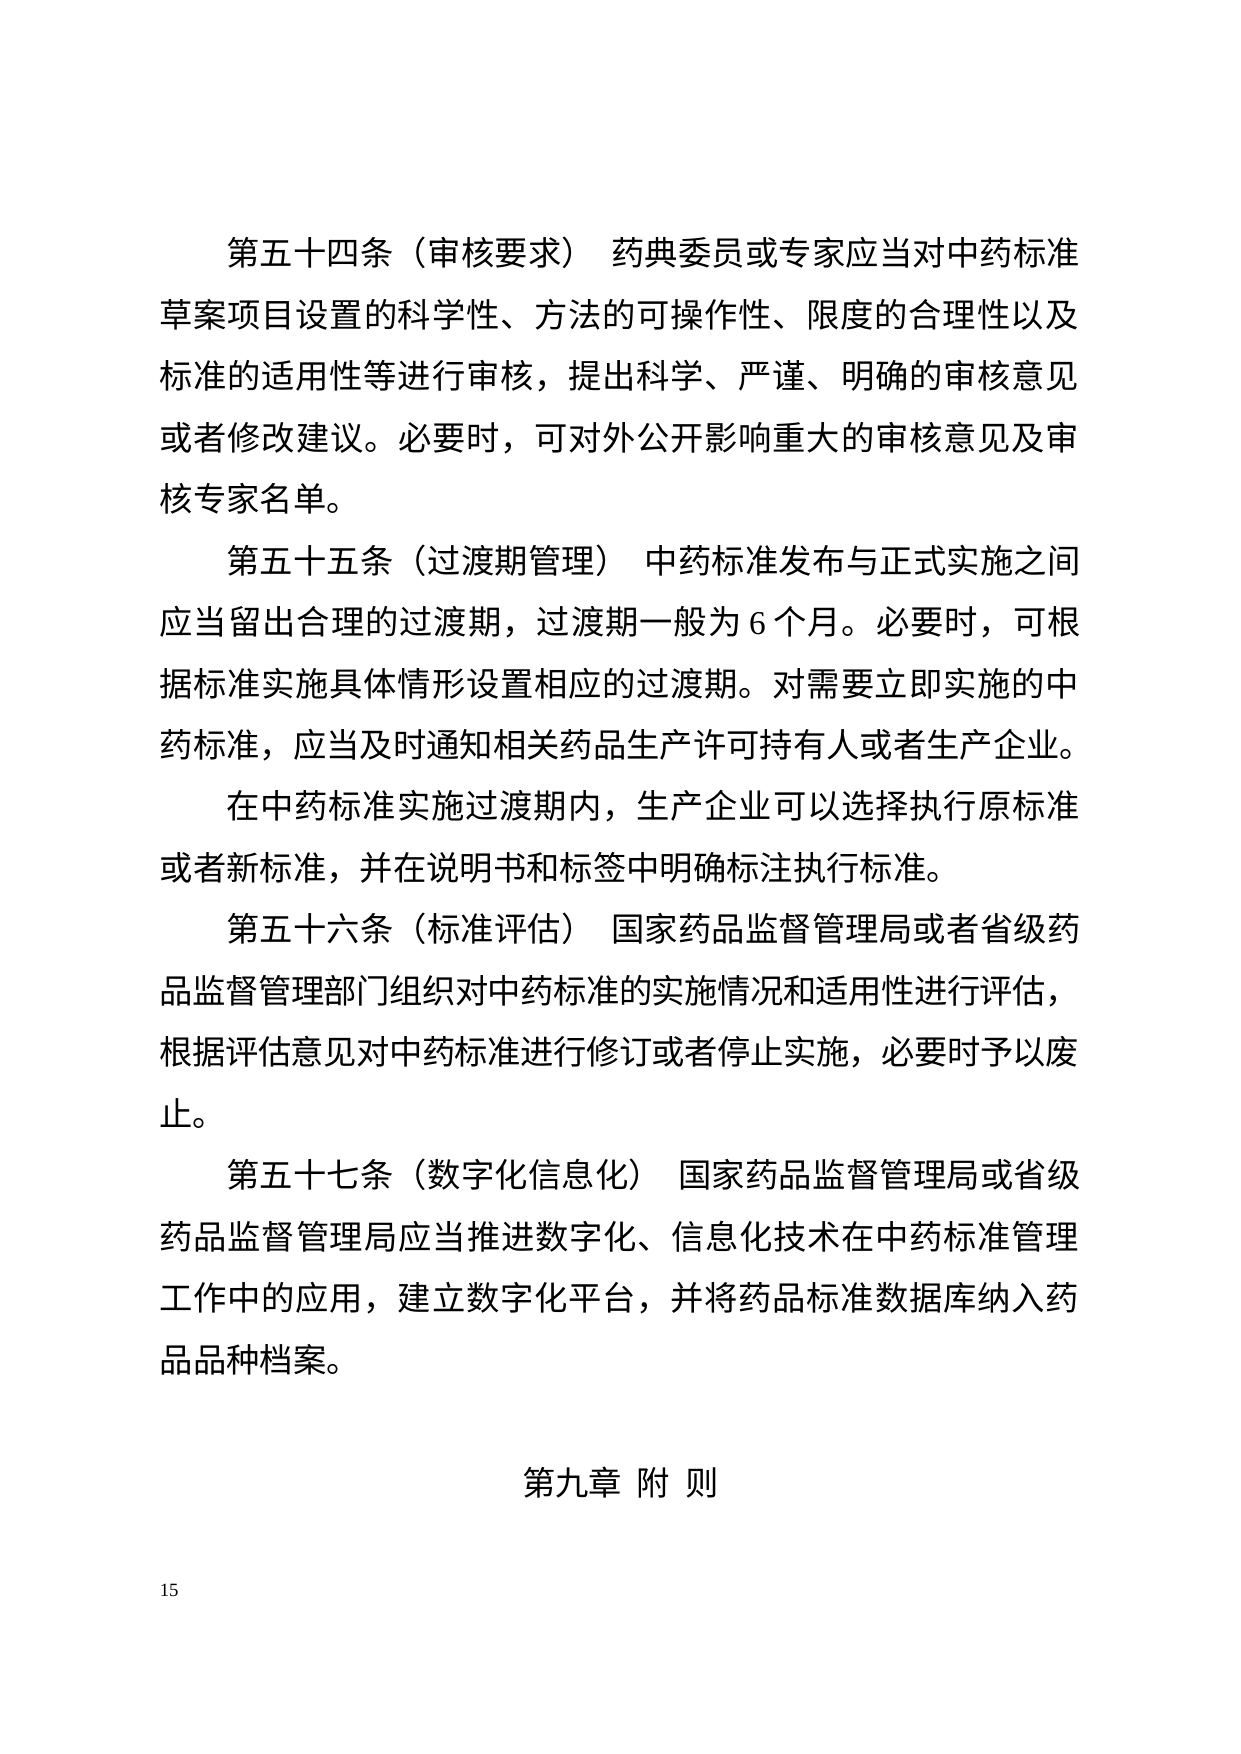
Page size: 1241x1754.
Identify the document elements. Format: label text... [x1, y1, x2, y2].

text 第九章 附 则 [159, 1446, 1081, 1507]
text 第五十七条（数字化信息化） 国家药品监督管理局或省级药品监督管理局应当推进数字化、信息化技术在中药标准管理工作中的应用，建立数字化平台，并将药品标准数据库纳入药品品种档案。 [159, 1138, 1081, 1384]
text 第五十四条（审核要求） 药典委员或专家应当对中药标准草案项目设置的科学性、方法的可操作性、限度的合理性以及标准的适用性等进行审核，提出科学、严谨、明确的审核意见或者修改建议。必要时，可对外公开影响重大的审核意见及审核专家名单。 [159, 217, 1081, 524]
text 在中药标准实施过渡期内，生产企业可以选择执行原标准或者新标准，并在说明书和标签中明确标注执行标准。 [159, 770, 1081, 893]
text 第五十六条（标准评估） 国家药品监督管理局或者省级药品监督管理部门组织对中药标准的实施情况和适用性进行评估，根据评估意见对中药标准进行修订或者停止实施，必要时予以废止。 [159, 893, 1081, 1138]
text 第五十五条（过渡期管理） 中药标准发布与正式实施之间应当留出合理的过渡期，过渡期一般为6个月。必要时，可根据标准实施具体情形设置相应的过渡期。对需要立即实施的中药标准，应当及时通知相关药品生产许可持有人或者生产企业。 [159, 524, 1081, 770]
